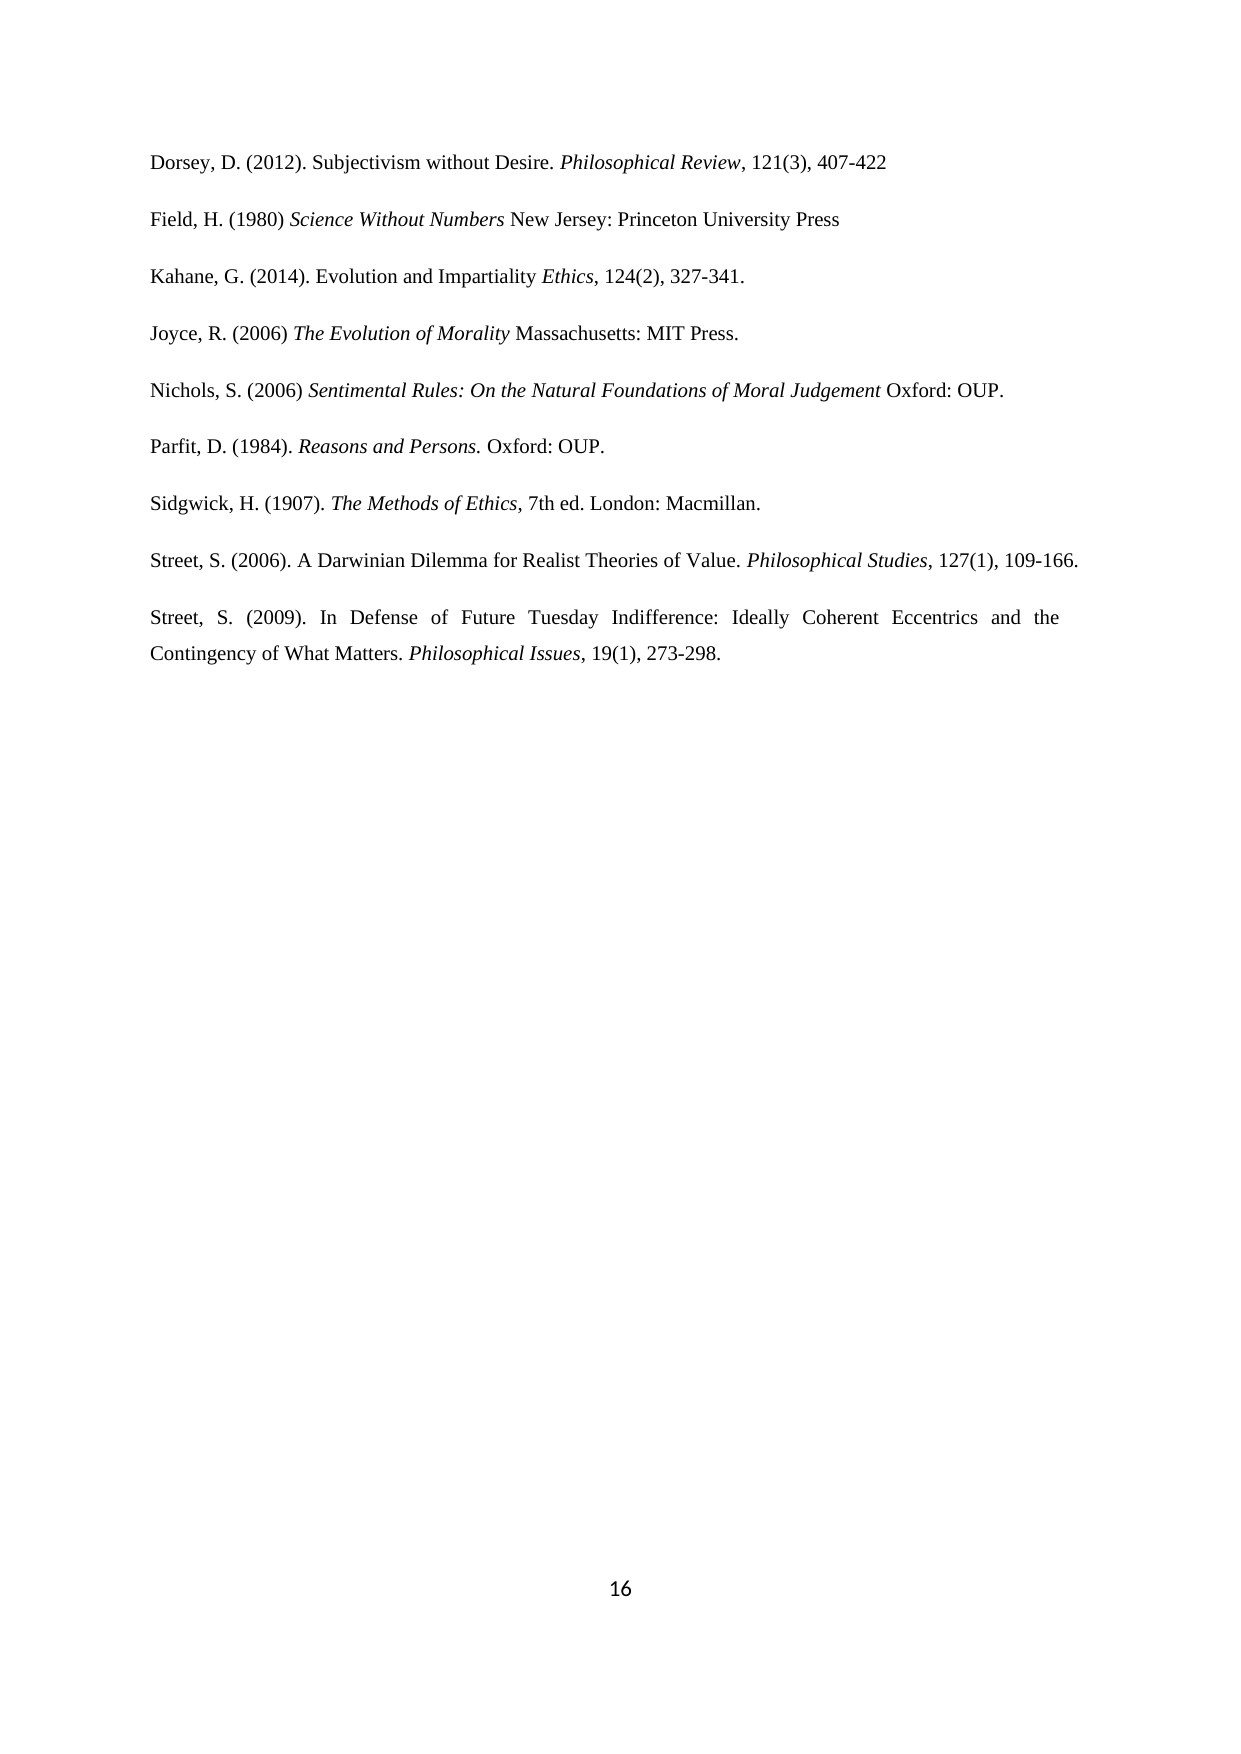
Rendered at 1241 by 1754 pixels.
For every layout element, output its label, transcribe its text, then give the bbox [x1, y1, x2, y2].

text Joyce, R. (2006) The Evolution of Morality Massachusetts: MIT Press. [150, 321, 1061, 345]
text Parfit, D. (1984). Reasons and Persons. Oxford: OUP. [150, 434, 1061, 458]
text Kahane, G. (2014). Evolution and Impartiality Ethics, 124(2), 327-341. [150, 264, 1061, 288]
text Field, H. (1980) Science Without Numbers New Jersey: Princeton University Press [150, 207, 1061, 231]
text Dorsey, D. (2012). Subjectivism without Desire. Philosophical Review, 121(3), 407-422 [150, 150, 1061, 174]
text Nichols, S. (2006) Sentimental Rules: On the Natural Foundations of Moral Judgement Oxford: OUP. [150, 377, 1061, 402]
text Street, S. (2006). A Darwinian Dilemma for Realist Theories of Value. Philosophical Studies, 127(1), 109-166. [150, 548, 1090, 572]
text Sidgwick, H. (1907). The Methods of Ethics, 7th ed. London: Macmillan. [150, 491, 1061, 515]
text Street, S. (2009). In Defense of Future Tuesday Indifference: Ideally Coherent Eccentrics and the Contingency of What Matters. Philosophical Issues, 19(1), 273-298. [150, 605, 1061, 665]
